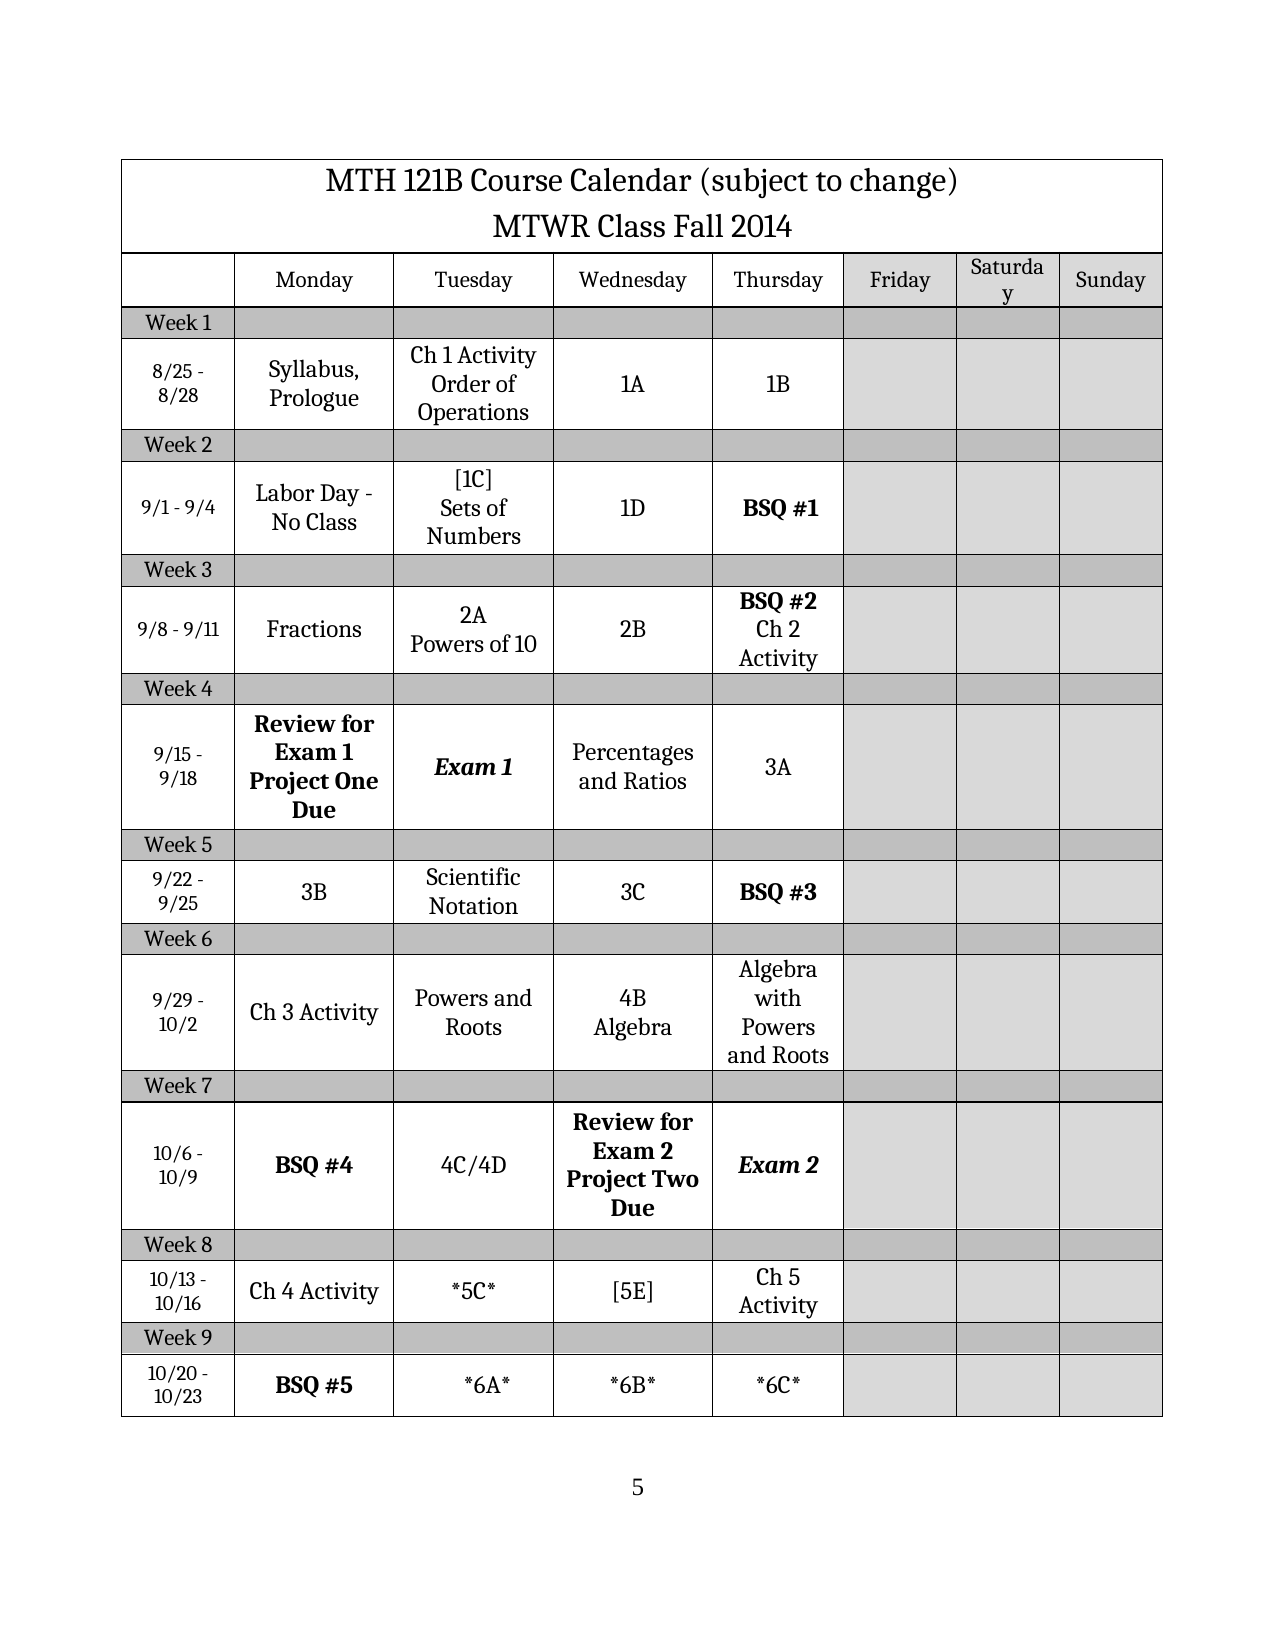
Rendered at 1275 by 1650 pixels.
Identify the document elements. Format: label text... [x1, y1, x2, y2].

table_cell [394, 308, 553, 338]
table_cell [713, 555, 843, 586]
table_cell [844, 587, 956, 673]
table_cell [713, 1230, 843, 1260]
table_cell [713, 830, 843, 860]
table_cell Week 2 [122, 430, 234, 461]
table_cell Ch 4 Activity [235, 1261, 393, 1322]
table_cell [235, 555, 393, 586]
table_cell Monday [235, 254, 393, 306]
table_cell 1D [554, 462, 712, 554]
table_cell [1060, 674, 1162, 704]
table_cell BSQ #3 [713, 861, 843, 923]
table_cell [957, 1103, 1059, 1228]
table_cell *6A* [394, 1355, 553, 1416]
table_cell [1060, 1103, 1162, 1228]
table_cell Saturday [957, 254, 1059, 306]
table_cell [957, 1230, 1059, 1260]
table_cell [957, 1323, 1059, 1353]
table_cell [957, 1355, 1059, 1416]
table_cell [713, 674, 843, 704]
table_cell [122, 254, 234, 306]
table_cell [235, 830, 393, 860]
table_cell 9/1 - 9/4 [122, 462, 234, 554]
table_cell [957, 430, 1059, 461]
table_cell [5E] [554, 1261, 712, 1322]
table_cell [957, 555, 1059, 586]
table_cell [713, 1323, 843, 1353]
table_cell [1060, 308, 1162, 338]
table_cell 1A [554, 339, 712, 429]
table_cell 10/13 - 10/16 [122, 1261, 234, 1322]
table_cell [957, 674, 1059, 704]
table_cell Tuesday [394, 254, 553, 306]
table_cell [1060, 339, 1162, 429]
table_cell [957, 308, 1059, 338]
table_cell Ch 5 Activity [713, 1261, 843, 1322]
table_cell 3B [235, 861, 393, 923]
table_cell Week 6 [122, 924, 234, 954]
table_cell [235, 308, 393, 338]
table_cell [957, 339, 1059, 429]
table_cell [1060, 830, 1162, 860]
table_cell [394, 830, 553, 860]
table_cell [1060, 1323, 1162, 1353]
table_cell Week 9 [122, 1323, 234, 1353]
table_cell 4B Algebra [554, 955, 712, 1070]
table_cell Week 8 [122, 1230, 234, 1260]
table_cell [394, 1230, 553, 1260]
table_cell [1060, 924, 1162, 954]
table_cell Labor Day - No Class [235, 462, 393, 554]
table_cell [554, 308, 712, 338]
table_cell [1060, 861, 1162, 923]
table_cell [1060, 1230, 1162, 1260]
table_cell [1060, 1355, 1162, 1416]
table_cell 3C [554, 861, 712, 923]
table_cell 9/8 - 9/11 [122, 587, 234, 673]
table_cell [554, 1230, 712, 1260]
table_cell 3A [713, 705, 843, 829]
table_cell Exam 1 [394, 705, 553, 829]
table_cell [394, 674, 553, 704]
table_cell [235, 1323, 393, 1353]
table_cell Week 7 [122, 1071, 234, 1101]
table_cell Ch 1 Activity Order of Operations [394, 339, 553, 429]
table_cell [844, 1323, 956, 1353]
table_cell [713, 1071, 843, 1101]
table_cell [1C] Sets of Numbers [394, 462, 553, 554]
table_cell [957, 1261, 1059, 1322]
table_cell BSQ #2 Ch 2 Activity [713, 587, 843, 673]
table_cell [844, 339, 956, 429]
table_cell [957, 705, 1059, 829]
table_cell [554, 1323, 712, 1353]
table_cell Ch 3 Activity [235, 955, 393, 1070]
table_cell *6B* [554, 1355, 712, 1416]
table_cell Fractions [235, 587, 393, 673]
table_cell [844, 1230, 956, 1260]
table_cell 10/20 - 10/23 [122, 1355, 234, 1416]
table_cell [957, 955, 1059, 1070]
table_cell *6C* [713, 1355, 843, 1416]
table_cell Powers and Roots [394, 955, 553, 1070]
table_cell Week 3 [122, 555, 234, 586]
table_cell [394, 1323, 553, 1353]
table_cell [957, 830, 1059, 860]
table_cell [235, 924, 393, 954]
table_cell 9/22 - 9/25 [122, 861, 234, 923]
table_cell [554, 830, 712, 860]
table_cell [1060, 705, 1162, 829]
table_cell Week 5 [122, 830, 234, 860]
table_cell [957, 861, 1059, 923]
table_cell [844, 1071, 956, 1101]
table_cell MTWR Class Fall 2014 [122, 201, 1162, 252]
table_cell [1060, 955, 1162, 1070]
table_cell [844, 1355, 956, 1416]
table_cell [713, 924, 843, 954]
table_cell Scientific Notation [394, 861, 553, 923]
table_cell [844, 1261, 956, 1322]
table_cell BSQ #4 [235, 1103, 393, 1228]
table_cell [957, 1071, 1059, 1101]
table_cell BSQ #5 [235, 1355, 393, 1416]
table_cell Friday [844, 254, 956, 306]
table_cell Review for Exam 2 Project Two Due [554, 1103, 712, 1228]
table_cell Sunday [1060, 254, 1162, 306]
table_cell 8/25 - 8/28 [122, 339, 234, 429]
table_cell 4C/4D [394, 1103, 553, 1228]
table_cell [844, 555, 956, 586]
table_cell [1060, 462, 1162, 554]
table_cell Week 1 [122, 308, 234, 338]
table_cell [844, 462, 956, 554]
table_cell 2B [554, 587, 712, 673]
table_cell [844, 430, 956, 461]
table_cell [235, 1230, 393, 1260]
table_cell [957, 462, 1059, 554]
table_cell [844, 830, 956, 860]
table_cell [235, 430, 393, 461]
table_cell Review for Exam 1 Project One Due [235, 705, 393, 829]
table_cell [394, 924, 553, 954]
table_cell [1060, 587, 1162, 673]
table_cell [713, 308, 843, 338]
table_cell [957, 924, 1059, 954]
table_cell 10/6 - 10/9 [122, 1103, 234, 1228]
table_header MTH 121B Course Calendar (subject to change) [122, 160, 1162, 201]
table_cell [554, 924, 712, 954]
table_cell [554, 430, 712, 461]
table_cell [394, 1071, 553, 1101]
table_cell [957, 587, 1059, 673]
table_cell 9/29 - 10/2 [122, 955, 234, 1070]
table_cell [1060, 1071, 1162, 1101]
table_cell *5C* [394, 1261, 553, 1322]
table_cell [844, 861, 956, 923]
table_cell 1B [713, 339, 843, 429]
table_cell [394, 555, 553, 586]
table_cell [1060, 555, 1162, 586]
table_cell [235, 674, 393, 704]
table_cell [844, 955, 956, 1070]
table_cell 2A Powers of 10 [394, 587, 553, 673]
table_cell [554, 1071, 712, 1101]
table_cell BSQ #1 [713, 462, 843, 554]
table_cell Exam 2 [713, 1103, 843, 1228]
table_cell [554, 555, 712, 586]
table_cell Thursday [713, 254, 843, 306]
table_cell [844, 674, 956, 704]
table_cell [235, 1071, 393, 1101]
table_cell Syllabus, Prologue [235, 339, 393, 429]
table_cell Wednesday [554, 254, 712, 306]
table_cell [1060, 1261, 1162, 1322]
table_cell [554, 674, 712, 704]
table_cell Percentages and Ratios [554, 705, 712, 829]
table_cell [844, 705, 956, 829]
table_cell [713, 430, 843, 461]
table_cell [844, 924, 956, 954]
table_cell [394, 430, 553, 461]
table_cell 9/15 - 9/18 [122, 705, 234, 829]
table_cell [1060, 430, 1162, 461]
table_cell [844, 308, 956, 338]
table_cell [844, 1103, 956, 1228]
table_cell Week 4 [122, 674, 234, 704]
table_cell Algebra with Powers and Roots [713, 955, 843, 1070]
